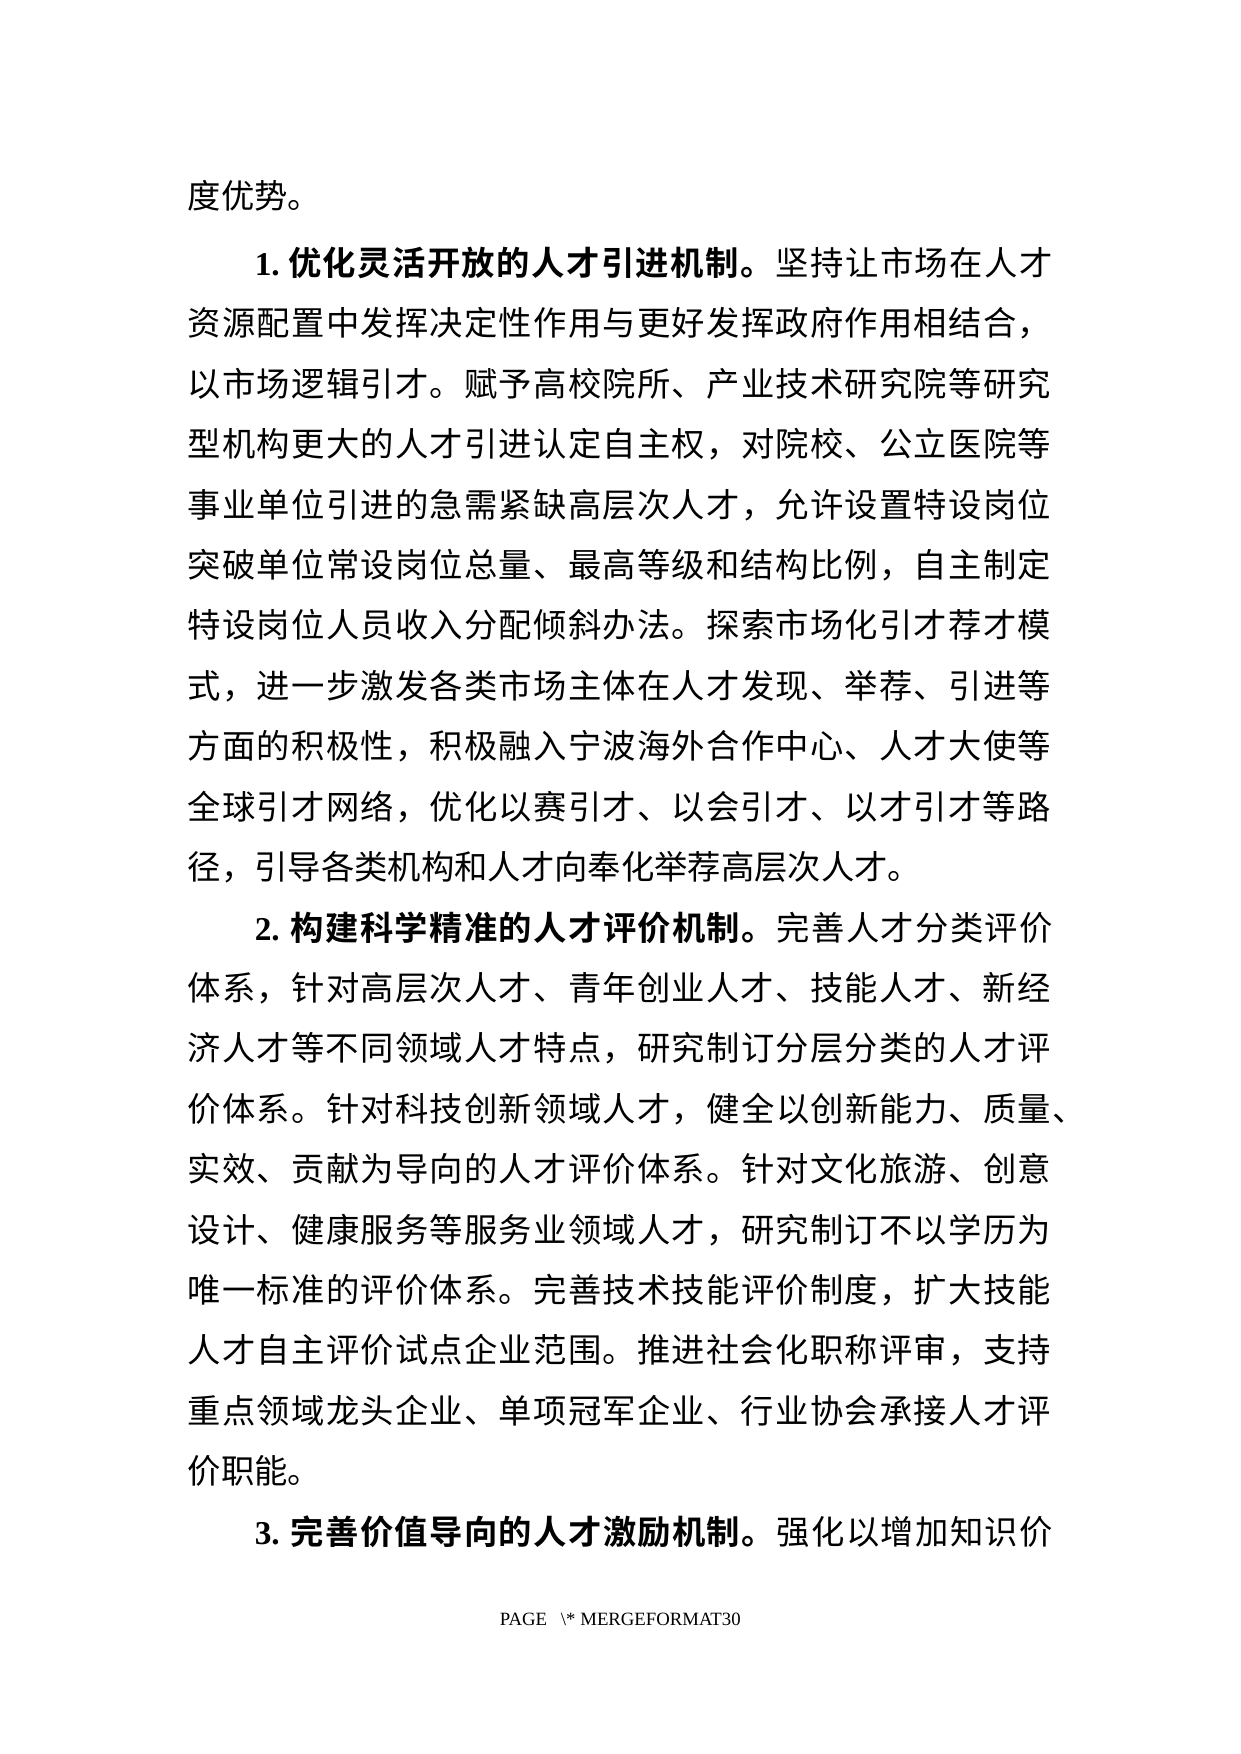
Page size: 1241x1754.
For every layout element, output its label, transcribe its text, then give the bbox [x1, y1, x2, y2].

list 优化灵活开放的人才引进机制。坚持让市场在人才资源配置中发挥决定性作用与更好发挥政府作用相结合，以市场逻辑引才。赋予高校院所、产业技术研究院等研究型机构更大的人才引进认定自主权，对院校、公立医院等事业单位引进的急需紧缺高层次人才，允许设置特设岗位，突破单位常设岗位总量、最高等级和结构比例，自主制定特设岗位人员收入分配倾斜办法。探索市场化引才荐才模式，进一步激发各类市场主体在人才发现、举荐、引进等方面的积极性，积极融入宁波海外合作中心、人才大使等全球引才网络，优化以赛引才、以会引才、以才引才等路径，引导各类机构和人才向奉化举荐高层次人才。 [187, 227, 1053, 892]
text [187, 162, 1053, 227]
text 2. 构建科学精准的人才评价机制。完善人才分类评价体系，针对高层次人才、青年创业人才、技能人才、新经济人才等不同领域人才特点，研究制订分层分类的人才评价体系。针对科技创新领域人才，健全以创新能力、质量、实效、贡献为导向的人才评价体系。针对文化旅游、创意设计、健康服务等服务业领域人才，研究制订不以学历为唯一标准的评价体系。完善技术技能评价制度，扩大技能人才自主评价试点企业范围。推进社会化职称评审，支持重点领域龙头企业、单项冠军企业、行业协会承接人才评价职能。 [187, 892, 1053, 1496]
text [187, 1496, 1053, 1556]
